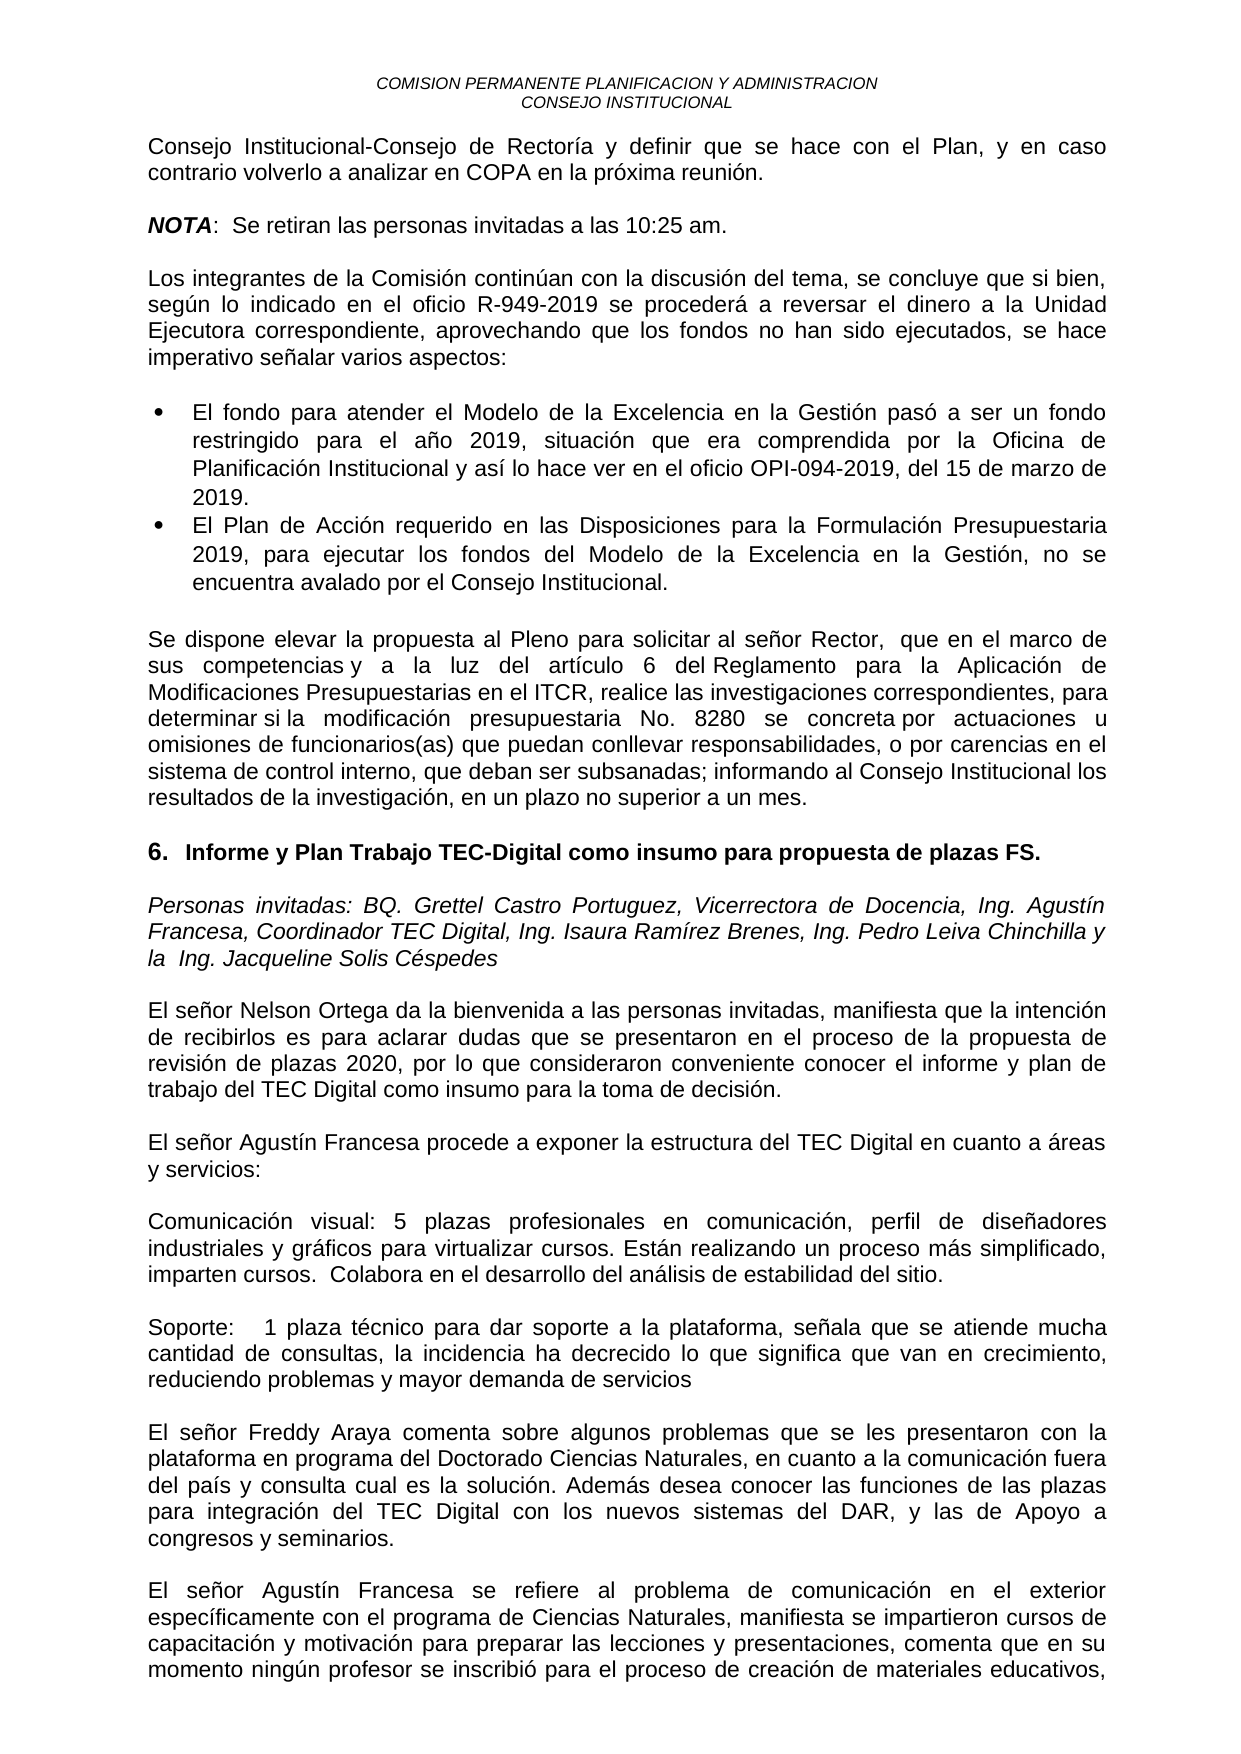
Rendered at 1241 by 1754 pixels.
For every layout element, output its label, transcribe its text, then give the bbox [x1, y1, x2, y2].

list El Plan de Acción requerido en las Disposiciones para la Formulación Presupuestaria 2019, para ejecutar los fondos del Modelo de la Excelencia en la Gestión, no se encuentra avalado por el Consejo Institucional. [154, 512, 1107, 596]
text Comunicación visual: 5 plazas profesionales en comunicación, perfil de diseñadores industriales y gráficos para virtualizar cursos. Están realizando un proceso más simplificado, imparten cursos. Colabora en el desarrollo del análisis de estabilidad del sitio. [148, 1208, 1107, 1287]
text NOTA: Se retiran las personas invitadas a las 10:25 am. [148, 212, 1107, 238]
text Se dispone elevar la propuesta al Pleno para solicitar al señor Rector, que en el marco de sus competencias y a la luz del artículo 6 del Reglamento para la Aplicación de Modificaciones Presupuestarias en el ITCR, realice las investigaciones correspondientes, para determinar si la modificación presupuestaria No. 8280 se concreta por actuaciones u omisiones de funcionarios(as) que puedan conllevar responsabilidades, o por carencias en el sistema de control interno, que deban ser subsanadas; informando al Consejo Institucional los resultados de la investigación, en un plazo no superior a un mes. [148, 626, 1107, 811]
text Los integrantes de la Comisión continúan con la discusión del tema, se concluye que si bien, según lo indicado en el oficio R-949-2019 se procederá a reversar el dinero a la Unidad Ejecutora correspondiente, aprovechando que los fondos no han sido ejecutados, se hace imperativo señalar varios aspectos: [148, 265, 1107, 370]
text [148, 1577, 1107, 1683]
list El fondo para atender el Modelo de la Excelencia en la Gestión pasó a ser un fondo restringido para el año 2019, situación que era comprendida por la Oficina de Planificación Institucional y así lo hace ver en el oficio OPI-094-2019, del 15 de marzo de 2019. [154, 398, 1107, 510]
text El señor Nelson Ortega da la bienvenida a las personas invitadas, manifiesta que la intención de recibirlos es para aclarar dudas que se presentaron en el proceso de la propuesta de revisión de plazas 2020, por lo que consideraron conveniente conocer el informe y plan de trabajo del TEC Digital como insumo para la toma de decisión. [148, 997, 1107, 1103]
list Informe y Plan Trabajo TEC-Digital como insumo para propuesta de plazas FS. [148, 837, 1107, 866]
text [148, 133, 1107, 186]
text Personas invitadas: BQ. Grettel Castro Portuguez, Vicerrectora de Docencia, Ing. Agustín Francesa, Coordinador TEC Digital, Ing. Isaura Ramírez Brenes, Ing. Pedro Leiva Chinchilla y la Ing. Jacqueline Solis Céspedes [148, 892, 1107, 971]
text Soporte: 1 plaza técnico para dar soporte a la plataforma, señala que se atiende mucha cantidad de consultas, la incidencia ha decrecido lo que significa que van en crecimiento, reduciendo problemas y mayor demanda de servicios [148, 1314, 1107, 1393]
text El señor Agustín Francesa procede a exponer la estructura del TEC Digital en cuanto a áreas y servicios: [148, 1129, 1107, 1182]
text El señor Freddy Araya comenta sobre algunos problemas que se les presentaron con la plataforma en programa del Doctorado Ciencias Naturales, en cuanto a la comunicación fuera del país y consulta cual es la solución. Además desea conocer las funciones de las plazas para integración del TEC Digital con los nuevos sistemas del DAR, y las de Apoyo a congresos y seminarios. [148, 1419, 1107, 1551]
